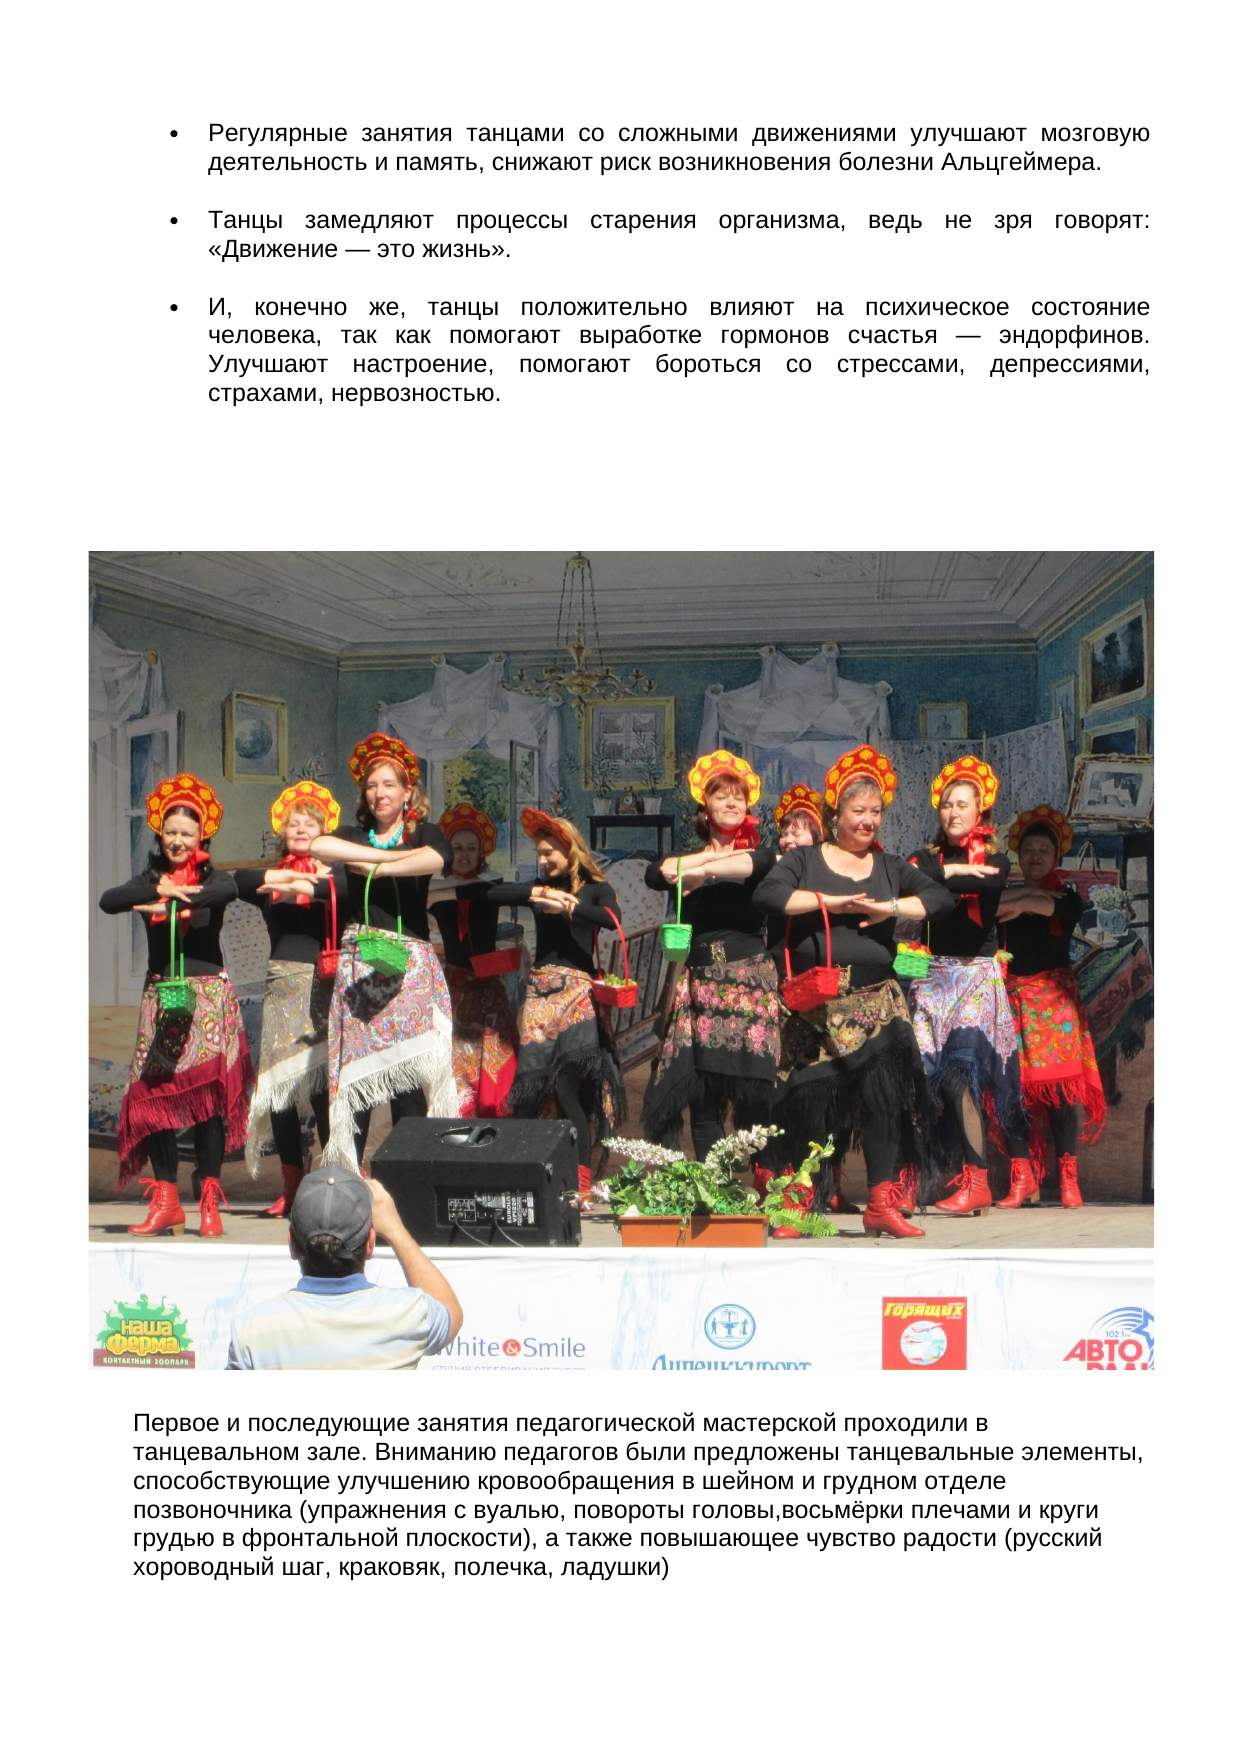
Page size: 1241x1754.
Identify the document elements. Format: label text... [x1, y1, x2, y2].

list Танцы замедляют процессы старения организма, ведь не зря говорят: «Движение — это жизнь». [170, 205, 1152, 262]
list И, конечно же, танцы положительно влияют на психическое состояние человека, так как помогают выработке гормонов счастья — эндорфинов. Улучшают настроение, помогают бороться со стрессами, депрессиями, страхами, нервозностью. [170, 291, 1152, 406]
text Первое и последующие занятия педагогической мастерской проходили в танцевальном зале. Вниманию педагогов были предложены танцевальные элементы, способствующие улучшению кровообращения в шейном и грудном отделе позвоночника (упражнения с вуалью, повороты головы,восьмёрки плечами и круги грудью в фронтальной плоскости), а также повышающее чувство радости (русский хороводный шаг, краковяк, полечка, ладушки) [133, 1408, 1152, 1581]
list Регулярные занятия танцами со сложными движениями улучшают мозговую деятельность и память, снижают риск возникновения болезни Альцгеймера. [170, 118, 1152, 176]
picture [88, 551, 1155, 1370]
